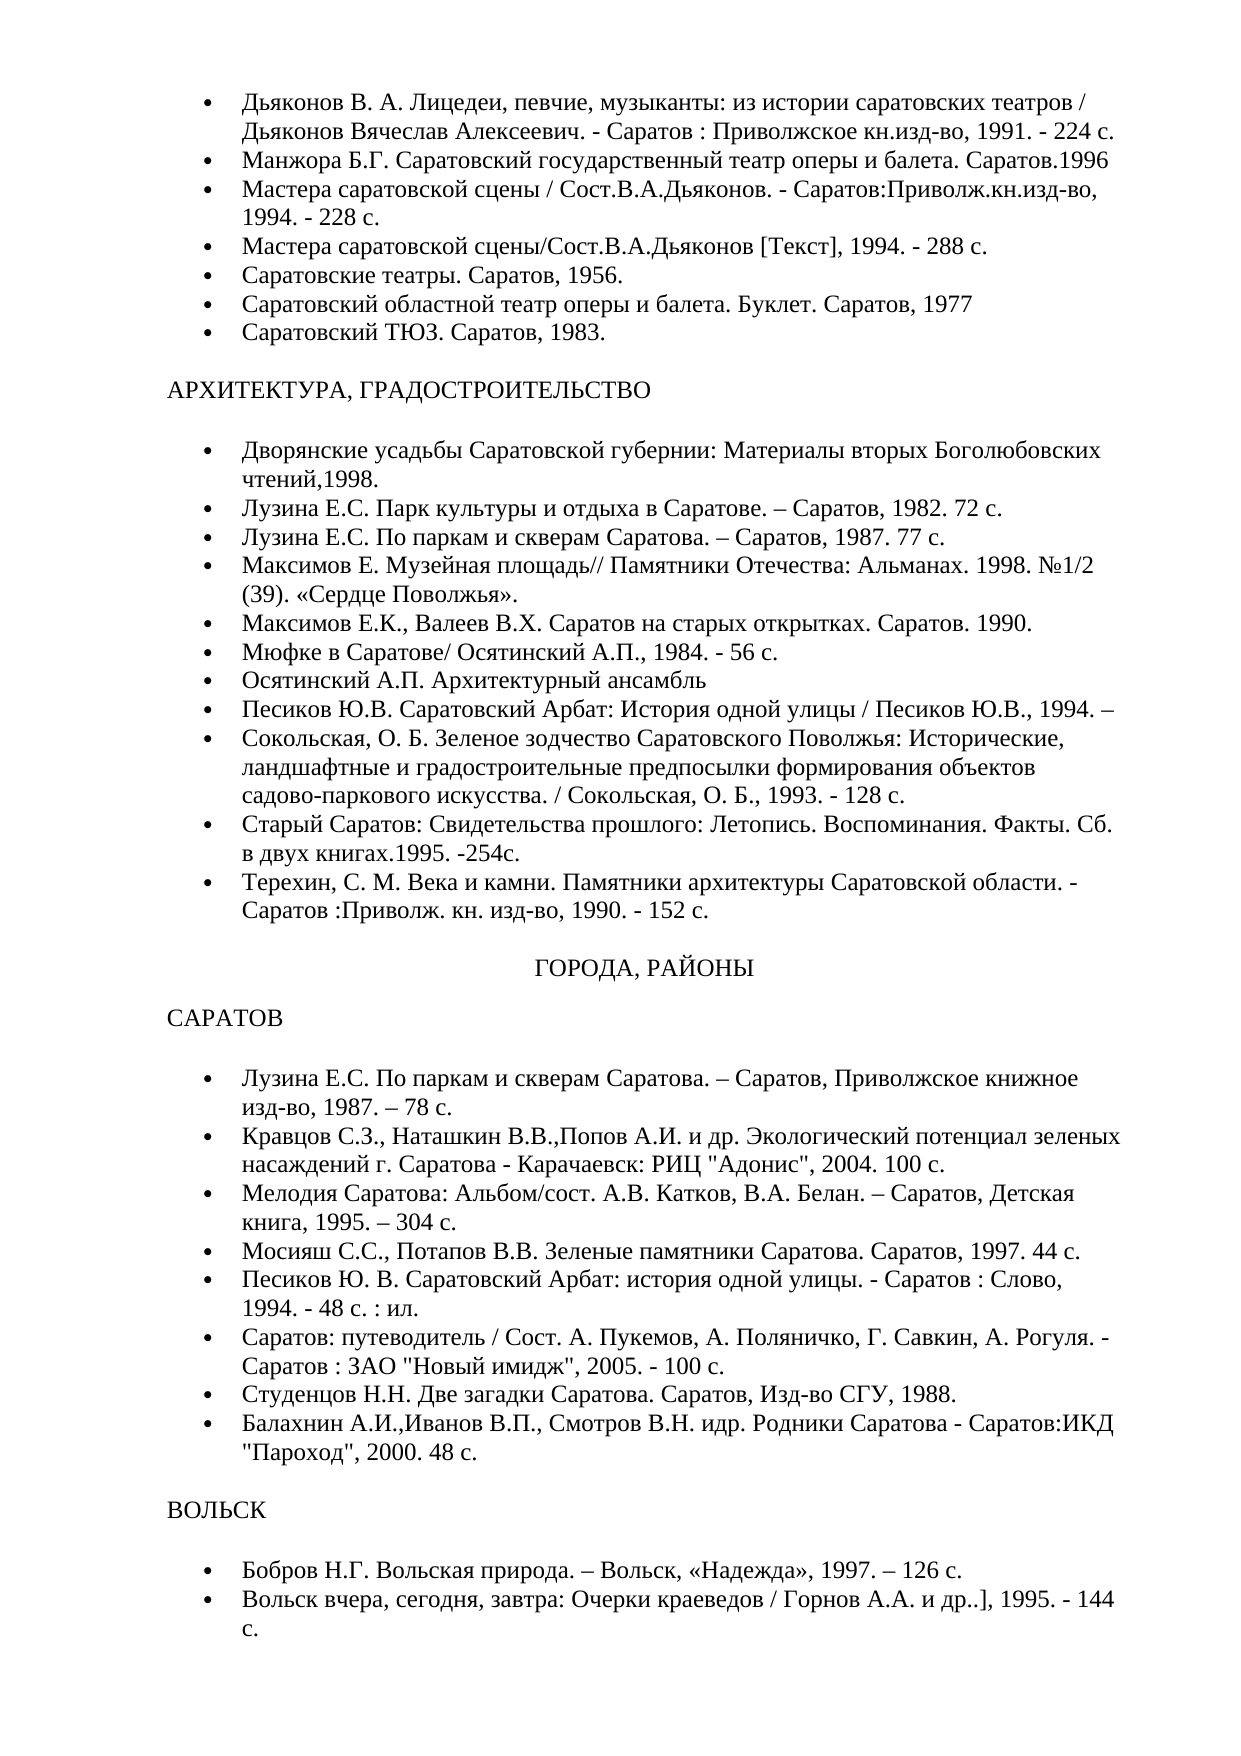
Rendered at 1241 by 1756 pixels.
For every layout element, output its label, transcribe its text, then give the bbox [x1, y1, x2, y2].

list Мастера саратовской сцены / Сост.В.А.Дьяконов. - Саратов:Приволж.кн.изд-во, 1994. - 228 с. [204, 174, 1122, 231]
list Студенцов Н.Н. Две загадки Саратова. Саратов, Изд-во СГУ, 1988. [204, 1379, 1122, 1408]
subtitle ВОЛЬСК [167, 1495, 1122, 1524]
list Саратовский ТЮЗ. Саратов, 1983. [204, 317, 1122, 346]
list Мастера саратовской сцены/Сост.В.А.Дьяконов [Текст], 1994. - 288 с. [204, 231, 1122, 260]
list Саратовские театры. Саратов, 1956. [204, 260, 1122, 289]
list Мюфке в Саратове/ Осятинский А.П., 1984. - 56 с. [204, 637, 1122, 666]
list Лузина Е.С. Парк культуры и отдыха в Саратове. – Саратов, 1982. 72 с. [204, 493, 1122, 522]
list Старый Саратов: Свидетельства прошлого: Летопись. Воспоминания. Факты. Сб. в двух книгах.1995. -254с. [204, 809, 1122, 867]
list Мосияш С.С., Потапов В.В. Зеленые памятники Саратова. Саратов, 1997. 44 с. [204, 1236, 1122, 1264]
subtitle ГОРОДА, РАЙОНЫ [167, 953, 1122, 982]
list Сокольская, О. Б. Зеленое зодчество Саратовского Поволжья: Исторические, ландшафтные и градостроительные предпосылки формирования объектов садово-паркового искусства. / Сокольская, О. Б., 1993. - 128 с. [204, 723, 1122, 809]
subtitle САРАТОВ [167, 1003, 1122, 1032]
list Терехин, С. М. Века и камни. Памятники архитектуры Саратовской области. - Саратов :Приволж. кн. изд-во, 1990. - 152 с. [204, 867, 1122, 924]
list Песиков Ю. В. Саратовский Арбат: история одной улицы. - Саратов : Слово, 1994. - 48 с. : ил. [204, 1264, 1122, 1322]
list Балахнин А.И.,Иванов В.П., Смотров В.Н. идр. Родники Саратова - Саратов:ИКД "Пароход", 2000. 48 с. [204, 1408, 1122, 1466]
list Максимов Е. Музейная площадь// Памятники Отечества: Альманах. 1998. №1/2 (39). «Сердце Поволжья». [204, 551, 1122, 608]
list Кравцов С.З., Наташкин В.В.,Попов А.И. и др. Экологический потенциал зеленых насаждений г. Саратова - Карачаевск: РИЦ "Адонис", 2004. 100 с. [204, 1121, 1122, 1178]
list Максимов Е.К., Валеев В.Х. Саратов на старых открытках. Саратов. 1990. [204, 608, 1122, 637]
list Осятинский А.П. Архитектурный ансамбль [204, 666, 1122, 694]
list Дворянские усадьбы Саратовской губернии: Материалы вторых Боголюбовских чтений,1998. [204, 436, 1122, 493]
list Лузина Е.С. По паркам и скверам Саратова. – Саратов, Приволжское книжное изд-во, 1987. – 78 с. [204, 1063, 1122, 1121]
list Мелодия Саратова: Альбом/сост. А.В. Катков, В.А. Белан. – Саратов, Детская книга, 1995. – 304 с. [204, 1178, 1122, 1236]
list Саратовский областной театр оперы и балета. Буклет. Саратов, 1977 [204, 289, 1122, 317]
list Песиков Ю.В. Саратовский Арбат: История одной улицы / Песиков Ю.В., 1994. – [204, 694, 1122, 723]
list Саратов: путеводитель / Сост. А. Пукемов, А. Поляничко, Г. Савкин, А. Рогуля. - Саратов : ЗАО "Новый имидж", 2005. - 100 с. [204, 1322, 1122, 1379]
list Манжора Б.Г. Саратовский государственный театр оперы и балета. Саратов.1996 [204, 145, 1122, 174]
subtitle АРХИТЕКТУРА, ГРАДОСТРОИТЕЛЬСТВО [167, 375, 1122, 404]
list Бобров Н.Г. Вольская природа. – Вольск, «Надежда», 1997. – 126 с. [204, 1555, 1122, 1584]
list Дьяконов В. А. Лицедеи, певчие, музыканты: из истории саратовских театров / Дьяконов Вячеслав Алексеевич. - Саратов : Приволжское кн.изд-во, 1991. - 224 с. [204, 87, 1122, 145]
list Вольск вчера, сегодня, завтра: Очерки краеведов / Горнов А.А. и др..], 1995. - 144 с. [204, 1584, 1122, 1641]
list Лузина Е.С. По паркам и скверам Саратова. – Саратов, 1987. 77 с. [204, 522, 1122, 551]
